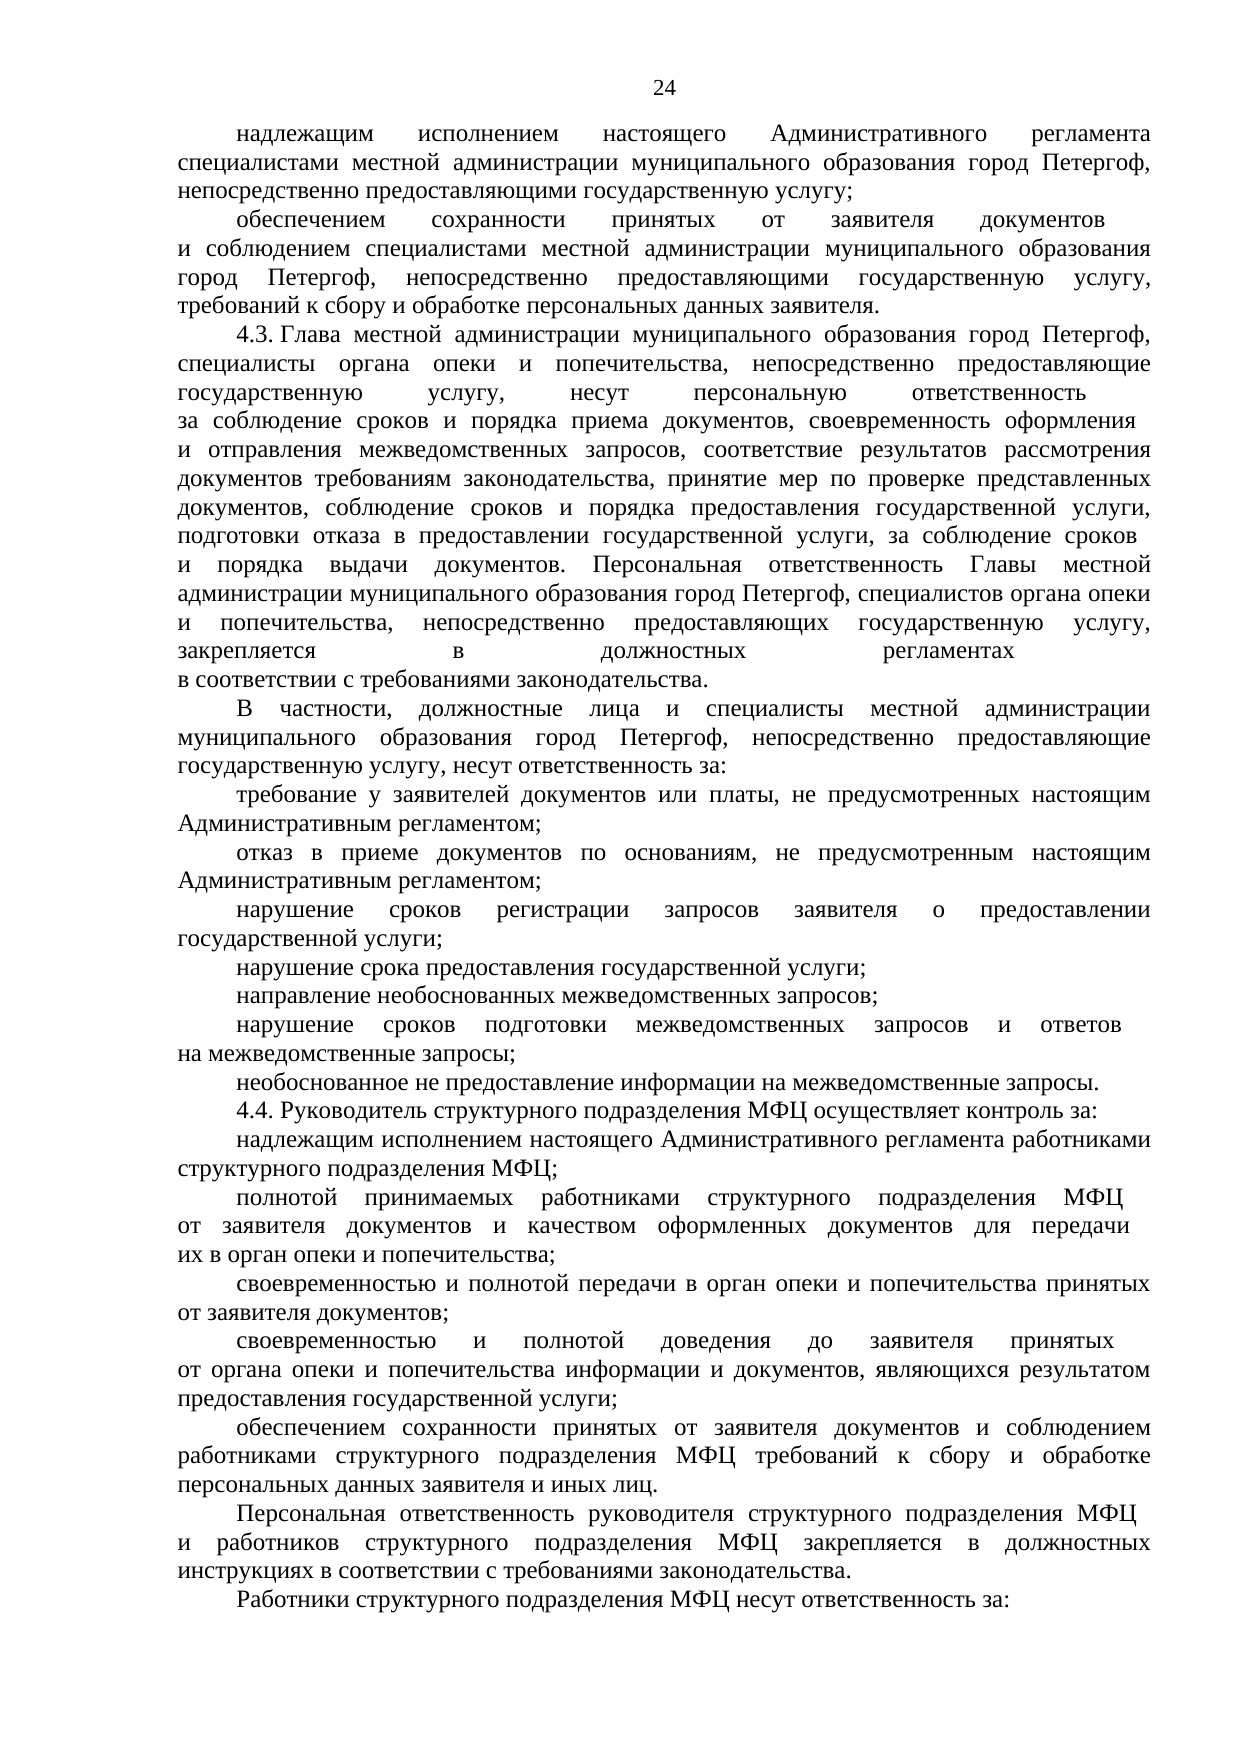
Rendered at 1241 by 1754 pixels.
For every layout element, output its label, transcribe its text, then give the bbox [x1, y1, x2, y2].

text нарушение сроков регистрации запросов заявителя о предоставлении государственной услуги; [177, 894, 1152, 952]
text полнотой принимаемых работниками структурного подразделения МФЦ от заявителя документов и качеством оформленных документов для передачи их в орган опеки и попечительства; [177, 1182, 1152, 1268]
text В частности, должностные лица и специалисты местной администрации муниципального образования город Петергоф, непосредственно предоставляющие государственную услугу, несут ответственность за: [177, 693, 1152, 779]
text отказ в приеме документов по основаниям, не предусмотренным настоящим Административным регламентом; [177, 837, 1152, 894]
text своевременностью и полнотой доведения до заявителя принятых от органа опеки и попечительства информации и документов, являющихся результатом предоставления государственной услуги; [177, 1326, 1152, 1412]
text надлежащим исполнением настоящего Административного регламента работниками структурного подразделения МФЦ; [177, 1124, 1152, 1182]
text 4.3. Глава местной администрации муниципального образования город Петергоф, специалисты органа опеки и попечительства, непосредственно предоставляющие государственную услугу, несут персональную ответственность за соблюдение сроков и порядка приема документов, своевременность оформления и отправления межведомственных запросов, соответствие результатов рассмотрения документов требованиям законодательства, принятие мер по проверке представленных документов, соблюдение сроков и порядка предоставления государственной услуги, подготовки отказа в предоставлении государственной услуги, за соблюдение сроков и порядка выдачи документов. Персональная ответственность Главы местной администрации муниципального образования город Петергоф, специалистов органа опеки и попечительства, непосредственно предоставляющих государственную услугу, закрепляется в должностных регламентах в соответствии с требованиями законодательства. [177, 319, 1152, 693]
text нарушение срока предоставления государственной услуги; [177, 952, 1152, 981]
text обеспечением сохранности принятых от заявителя документов и соблюдением специалистами местной администрации муниципального образования город Петергоф, непосредственно предоставляющими государственную услугу, требований к сбору и обработке персональных данных заявителя. [177, 204, 1152, 319]
text 4.4. Руководитель структурного подразделения МФЦ осуществляет контроль за: [177, 1096, 1152, 1124]
text своевременностью и полнотой передачи в орган опеки и попечительства принятых от заявителя документов; [177, 1268, 1152, 1326]
text Работники структурного подразделения МФЦ несут ответственность за: [177, 1584, 1152, 1613]
text Персональная ответственность руководителя структурного подразделения МФЦ и работников структурного подразделения МФЦ закрепляется в должностных инструкциях в соответствии с требованиями законодательства. [177, 1498, 1152, 1584]
text надлежащим исполнением настоящего Административного регламента специалистами местной администрации муниципального образования город Петергоф, непосредственно предоставляющими государственную услугу; [177, 118, 1152, 204]
text обеспечением сохранности принятых от заявителя документов и соблюдением работниками структурного подразделения МФЦ требований к сбору и обработке персональных данных заявителя и иных лиц. [177, 1412, 1152, 1498]
text направление необоснованных межведомственных запросов; [177, 981, 1152, 1009]
text нарушение сроков подготовки межведомственных запросов и ответов на межведомственные запросы; [177, 1009, 1152, 1067]
text требование у заявителей документов или платы, не предусмотренных настоящим Административным регламентом; [177, 779, 1152, 837]
text необоснованное не предоставление информации на межведомственные запросы. [177, 1067, 1152, 1096]
